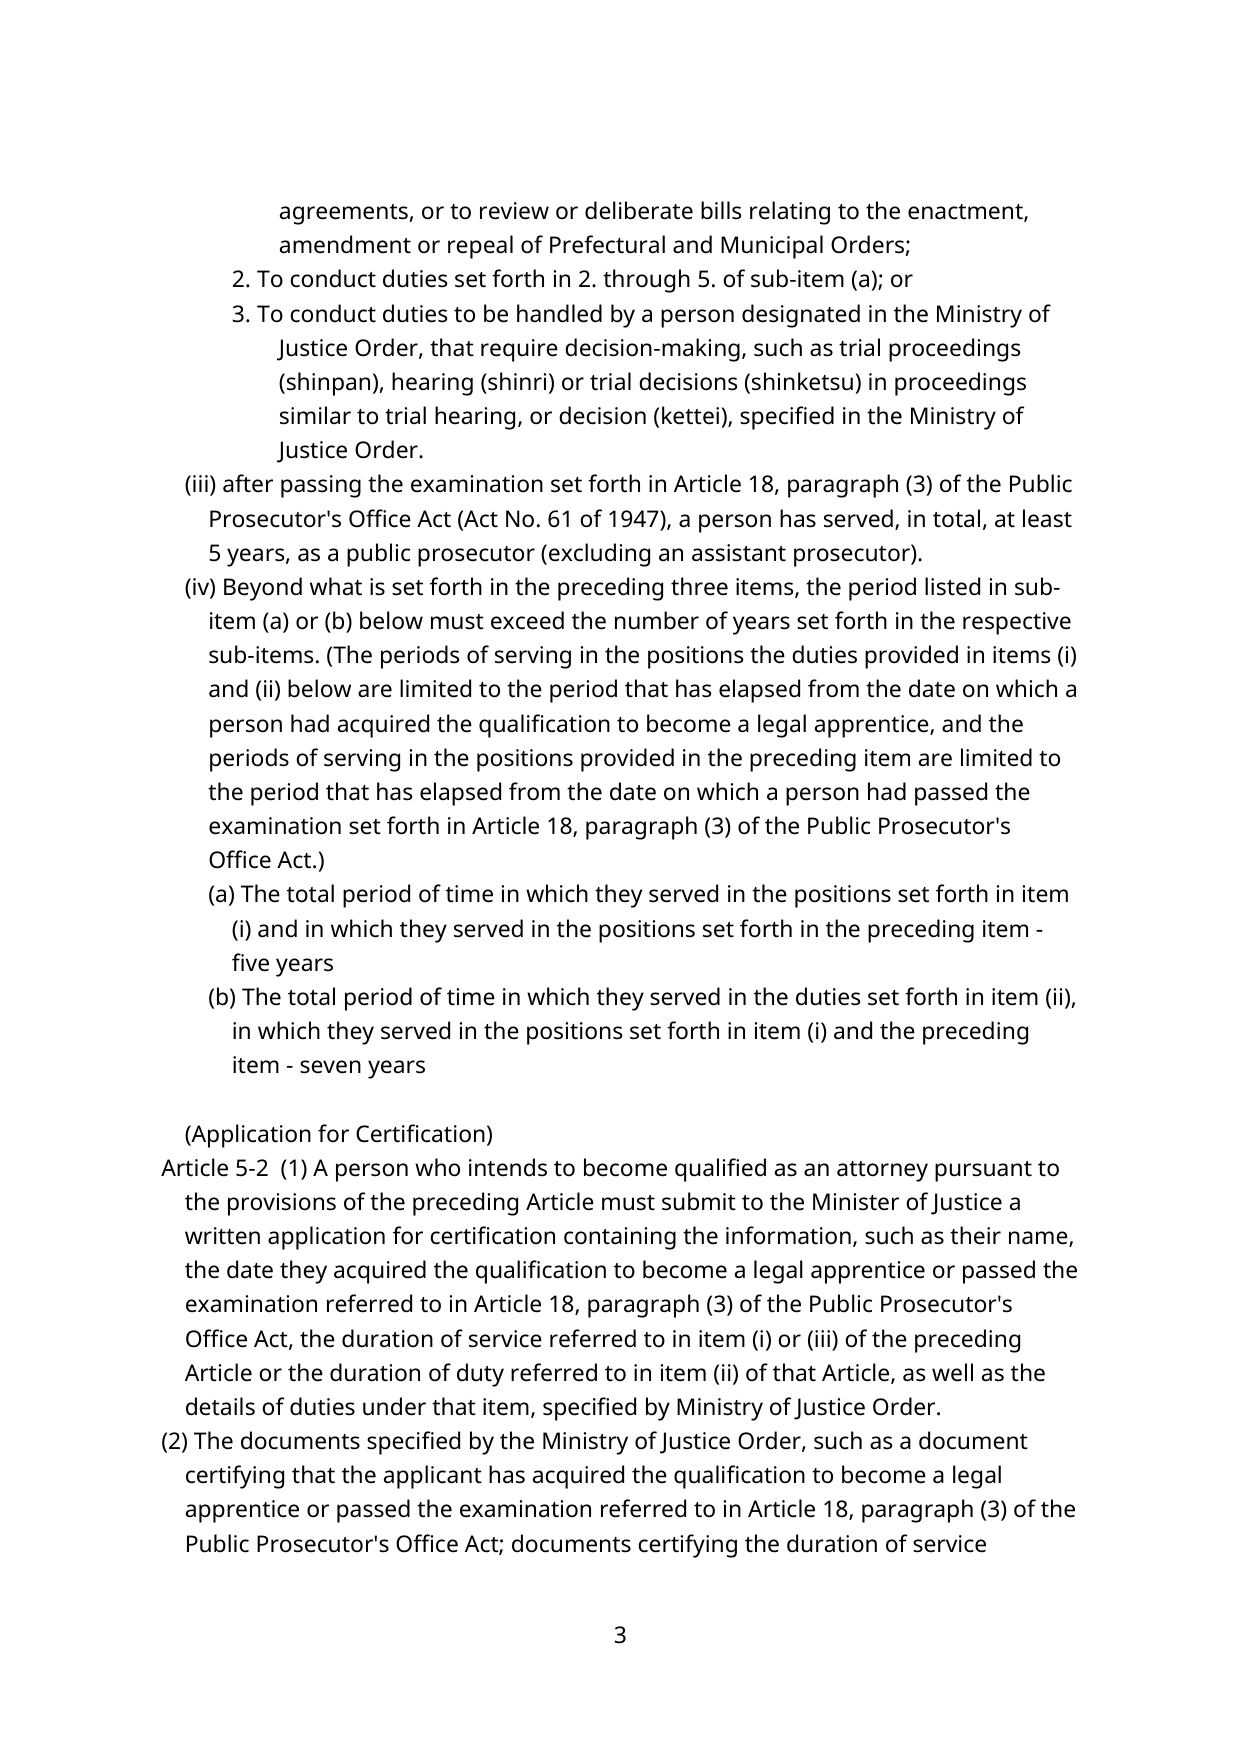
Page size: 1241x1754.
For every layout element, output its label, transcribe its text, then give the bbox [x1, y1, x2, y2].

text (b) The total period of time in which they served in the duties set forth in item (ii), in which they served in the positions set forth in item (i) and the preceding item - seven years [207, 979, 1079, 1082]
text (iii) after passing the examination set forth in Article 18, paragraph (3) of the Public Prosecutor's Office Act (Act No. 61 of 1947), a person has served, in total, at least 5 years, as a public prosecutor (excluding an assistant prosecutor). [184, 467, 1079, 569]
text 3. To conduct duties to be handled by a person designated in the Ministry of Justice Order, that require decision-making, such as trial proceedings (shinpan), hearing (shinri) or trial decisions (shinketsu) in proceedings similar to trial hearing, or decision (kettei), specified in the Ministry of Justice Order. [230, 296, 1079, 467]
text (iv) Beyond what is set forth in the preceding three items, the period listed in sub-item (a) or (b) below must exceed the number of years set forth in the respective sub-items. (The periods of serving in the positions the duties provided in items (i) and (ii) below are limited to the period that has elapsed from the date on which a person had acquired the qualification to become a legal apprentice, and the periods of serving in the positions provided in the preceding item are limited to the period that has elapsed from the date on which a person had passed the examination set forth in Article 18, paragraph (3) of the Public Prosecutor's Office Act.) [184, 569, 1079, 877]
text Article 5-2 (1) A person who intends to become qualified as an attorney pursuant to the provisions of the preceding Article must submit to the Minister of Justice a written application for certification containing the information, such as their name, the date they acquired the qualification to become a legal apprentice or passed the examination referred to in Article 18, paragraph (3) of the Public Prosecutor's Office Act, the duration of service referred to in item (i) or (iii) of the preceding Article or the duration of duty referred to in item (ii) of that Article, as well as the details of duties under that item, specified by Ministry of Justice Order. [161, 1150, 1079, 1424]
text (Application for Certification) [184, 1116, 1079, 1150]
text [230, 194, 1079, 262]
text 2. To conduct duties set forth in 2. through 5. of sub-item (a); or [230, 262, 1079, 296]
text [161, 1424, 1079, 1560]
text (a) The total period of time in which they served in the positions set forth in item (i) and in which they served in the positions set forth in the preceding item - five years [207, 877, 1079, 979]
